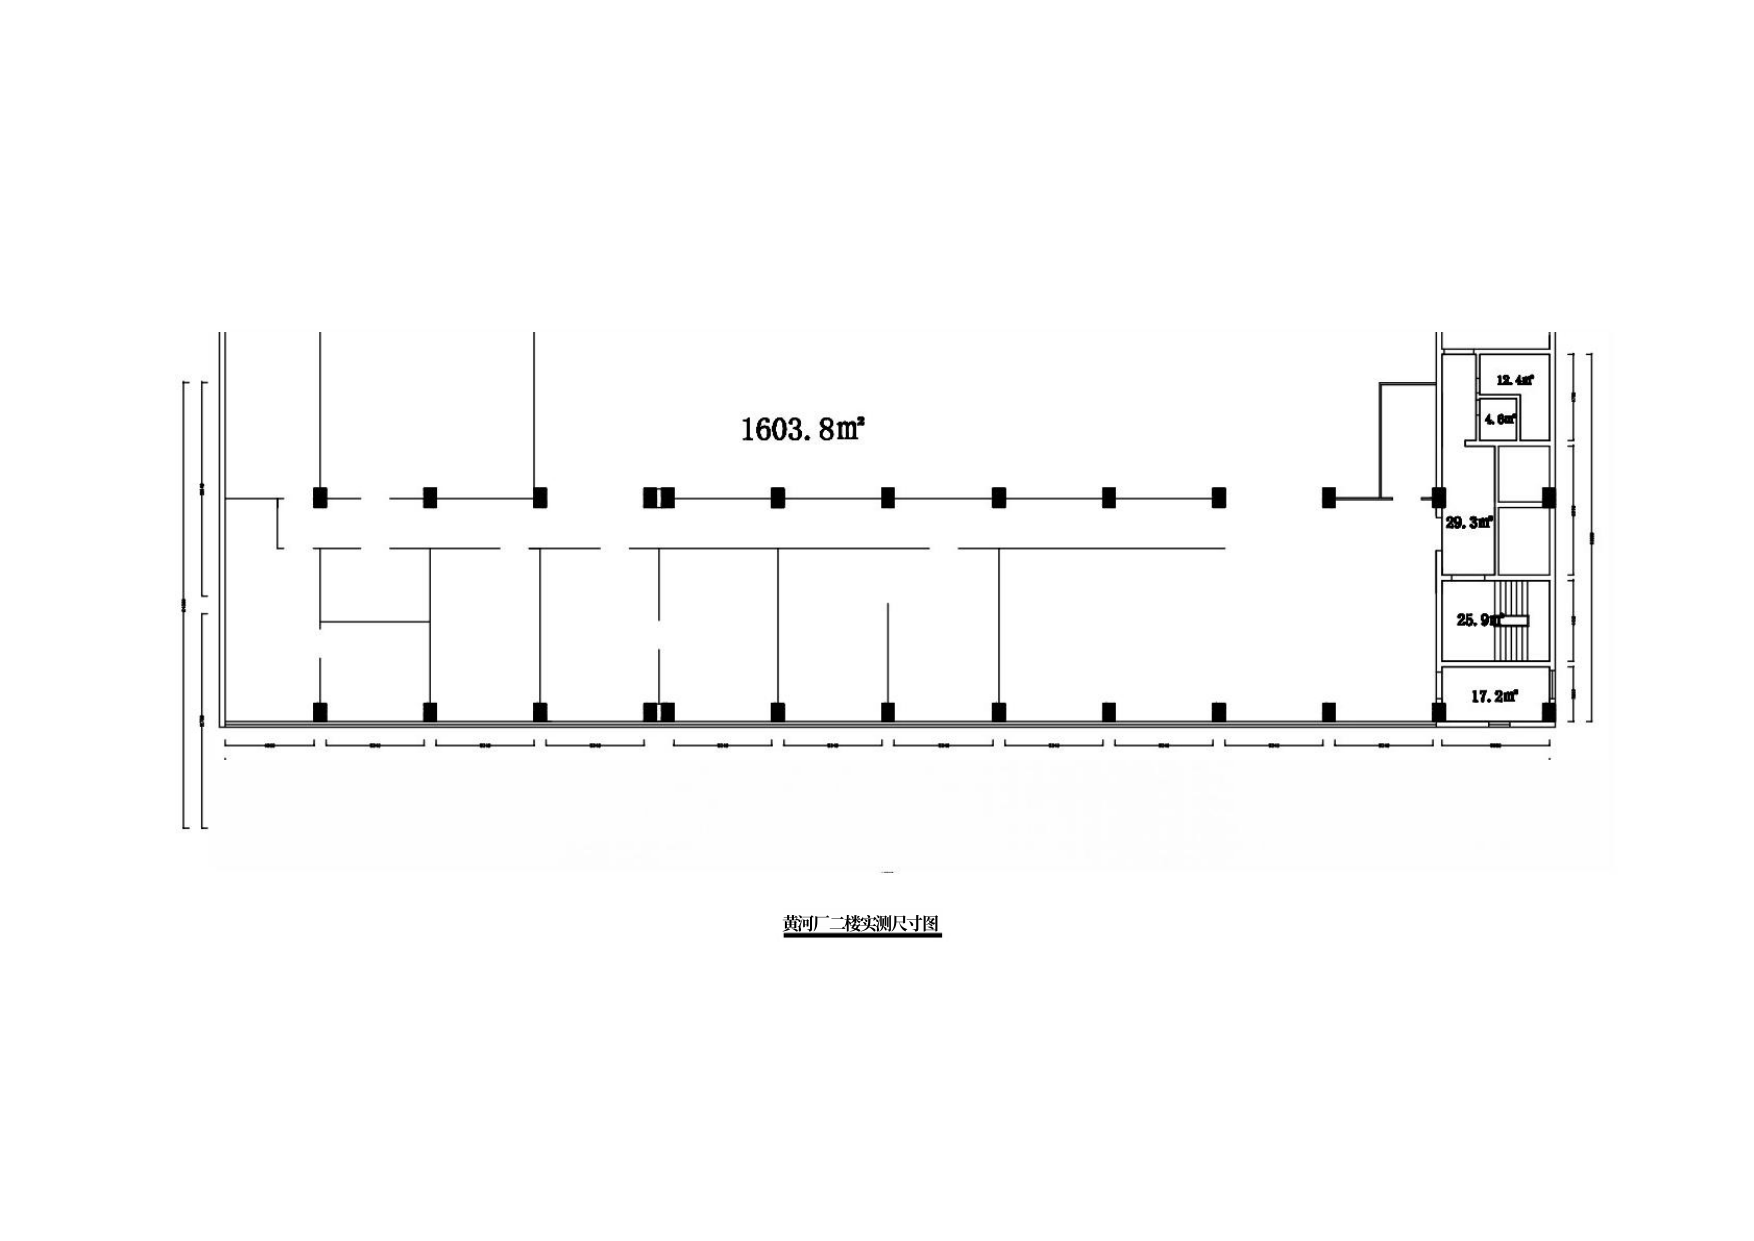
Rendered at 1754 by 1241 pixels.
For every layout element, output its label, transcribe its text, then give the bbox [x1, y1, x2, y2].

picture [0, 0, 1754, 1240]
text 黄河厂二楼实测尺寸图 [782, 912, 1754, 935]
